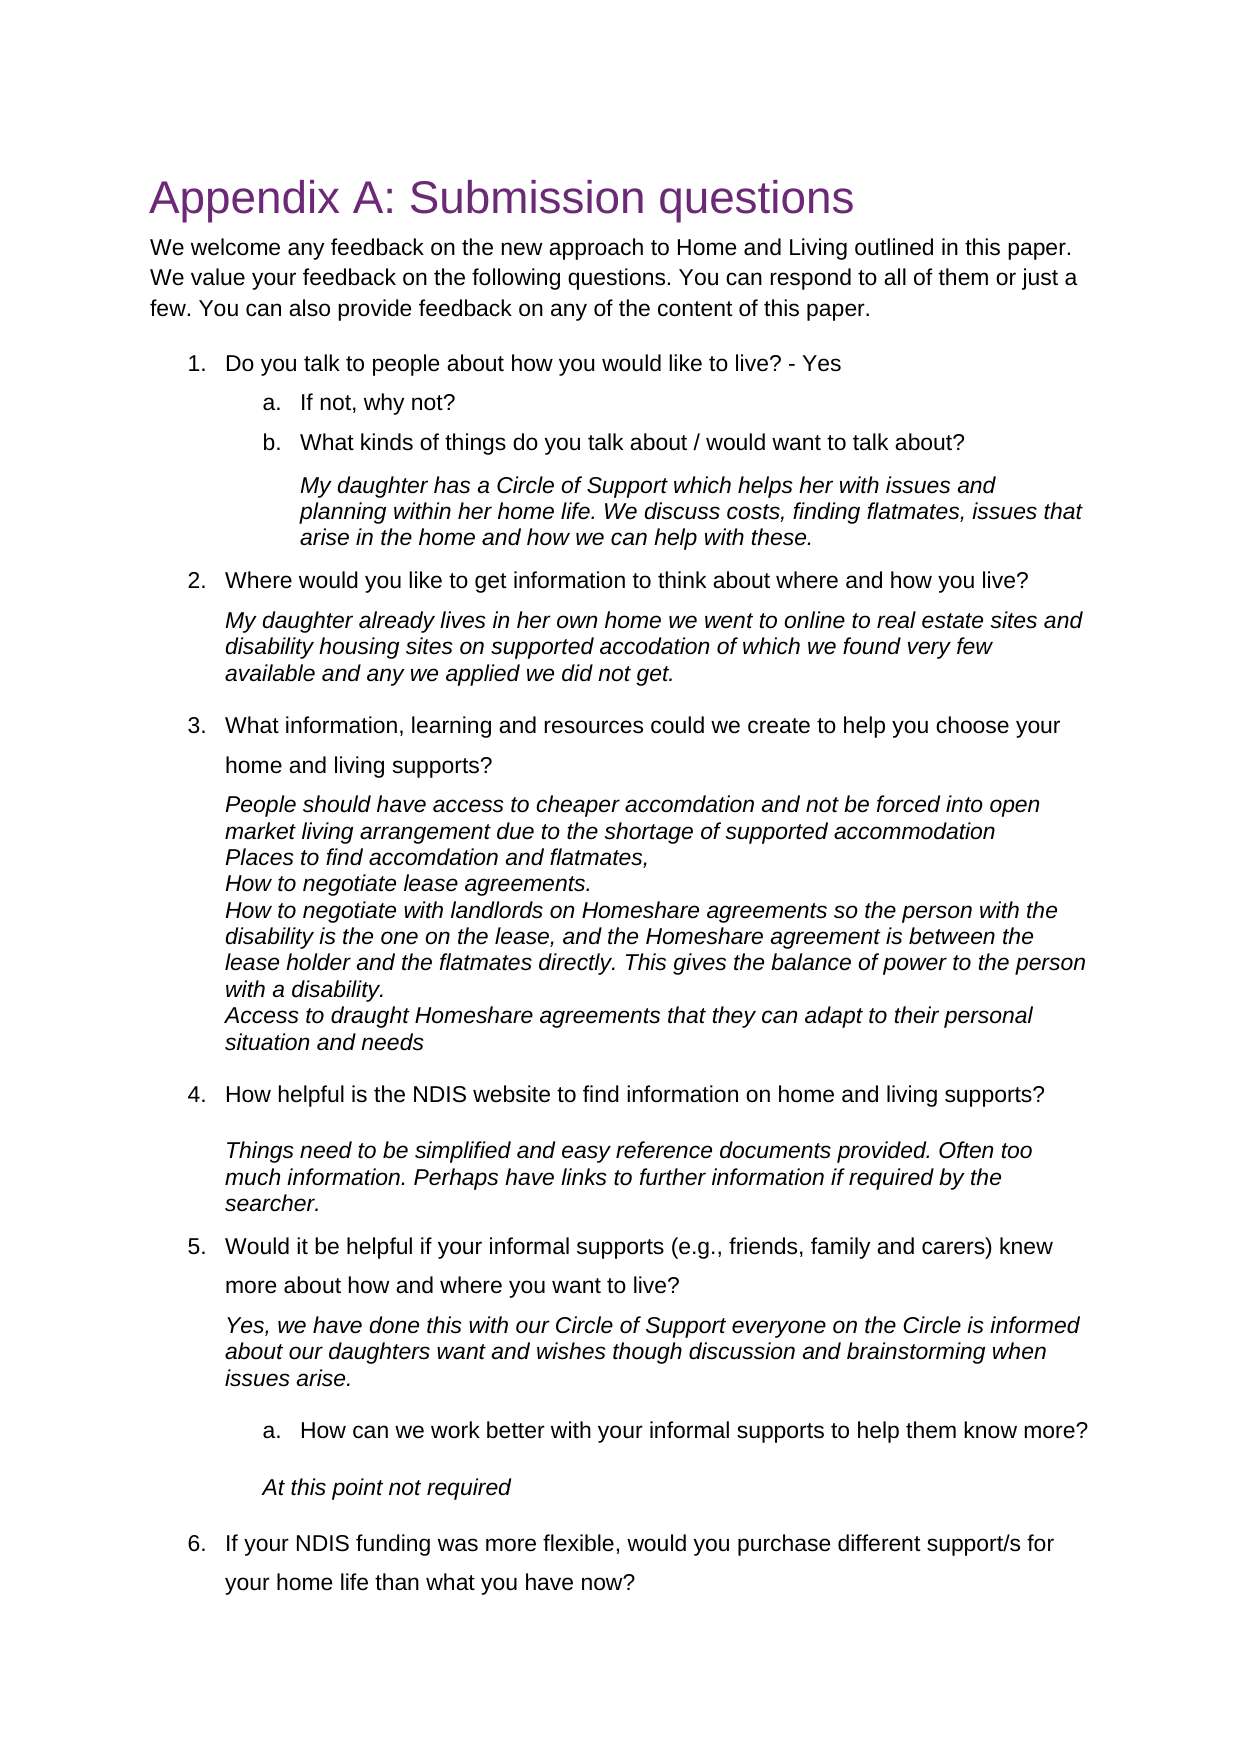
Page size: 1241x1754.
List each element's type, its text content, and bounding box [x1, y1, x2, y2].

list People should have access to cheaper accomdation and not be forced into open market living arrangement due to the shortage of supported accommodation [225, 791, 1090, 844]
list What information, learning and resources could we create to help you choose your home and living supports? [187, 712, 1090, 778]
list Yes, we have done this with our Circle of Support everyone on the Circle is informed about our daughters want and wishes though discussion and brainstorming when issues arise. [225, 1312, 1090, 1391]
text We welcome any feedback on the new approach to Home and Living outlined in this paper. We value your feedback on the following questions. You can respond to all of them or just a few. You can also provide feedback on any of the content of this paper. [150, 234, 1090, 321]
list Places to find accomdation and flatmates, [225, 844, 1090, 870]
list What kinds of things do you talk about / would want to talk about? [262, 429, 1090, 455]
text At this point not required [262, 1473, 1090, 1500]
list Would it be helpful if your informal supports (e.g., friends, family and carers) knew more about how and where you want to live? [187, 1233, 1090, 1299]
list If not, why not? [262, 389, 1090, 416]
subtitle Appendix A: Submission questions [149, 171, 1090, 223]
list How to negotiate lease agreements. [225, 870, 1090, 897]
list How to negotiate with landlords on Homeshare agreements so the person with the disability is the one on the lease, and the Homeshare agreement is between the lease holder and the flatmates directly. This gives the balance of power to the person with a disability. [225, 897, 1090, 1002]
list If your NDIS funding was more flexible, would you purchase different support/s for your home life than what you have now? [187, 1530, 1090, 1596]
text Things need to be simplified and easy reference documents provided. Often too much information. Perhaps have links to further information if required by the searcher. [225, 1137, 1090, 1216]
list My daughter already lives in her own home we went to online to real estate sites and disability housing sites on supported accodation of which we found very few available and any we applied we did not get. [225, 607, 1090, 686]
list Do you talk to people about how you would like to live? - Yes [187, 350, 1090, 376]
list Access to draught Homeshare agreements that they can adapt to their personal situation and needs [225, 1002, 1090, 1055]
list How helpful is the NDIS website to find information on home and living supports? [187, 1081, 1090, 1107]
list Where would you like to get information to think about where and how you live? [187, 567, 1090, 594]
list How can we work better with your informal supports to help them know more? [262, 1417, 1090, 1444]
text My daughter has a Circle of Support which helps her with issues and planning within her home life. We discuss costs, finding flatmates, issues that arise in the home and how we can help with these. [300, 472, 1090, 551]
